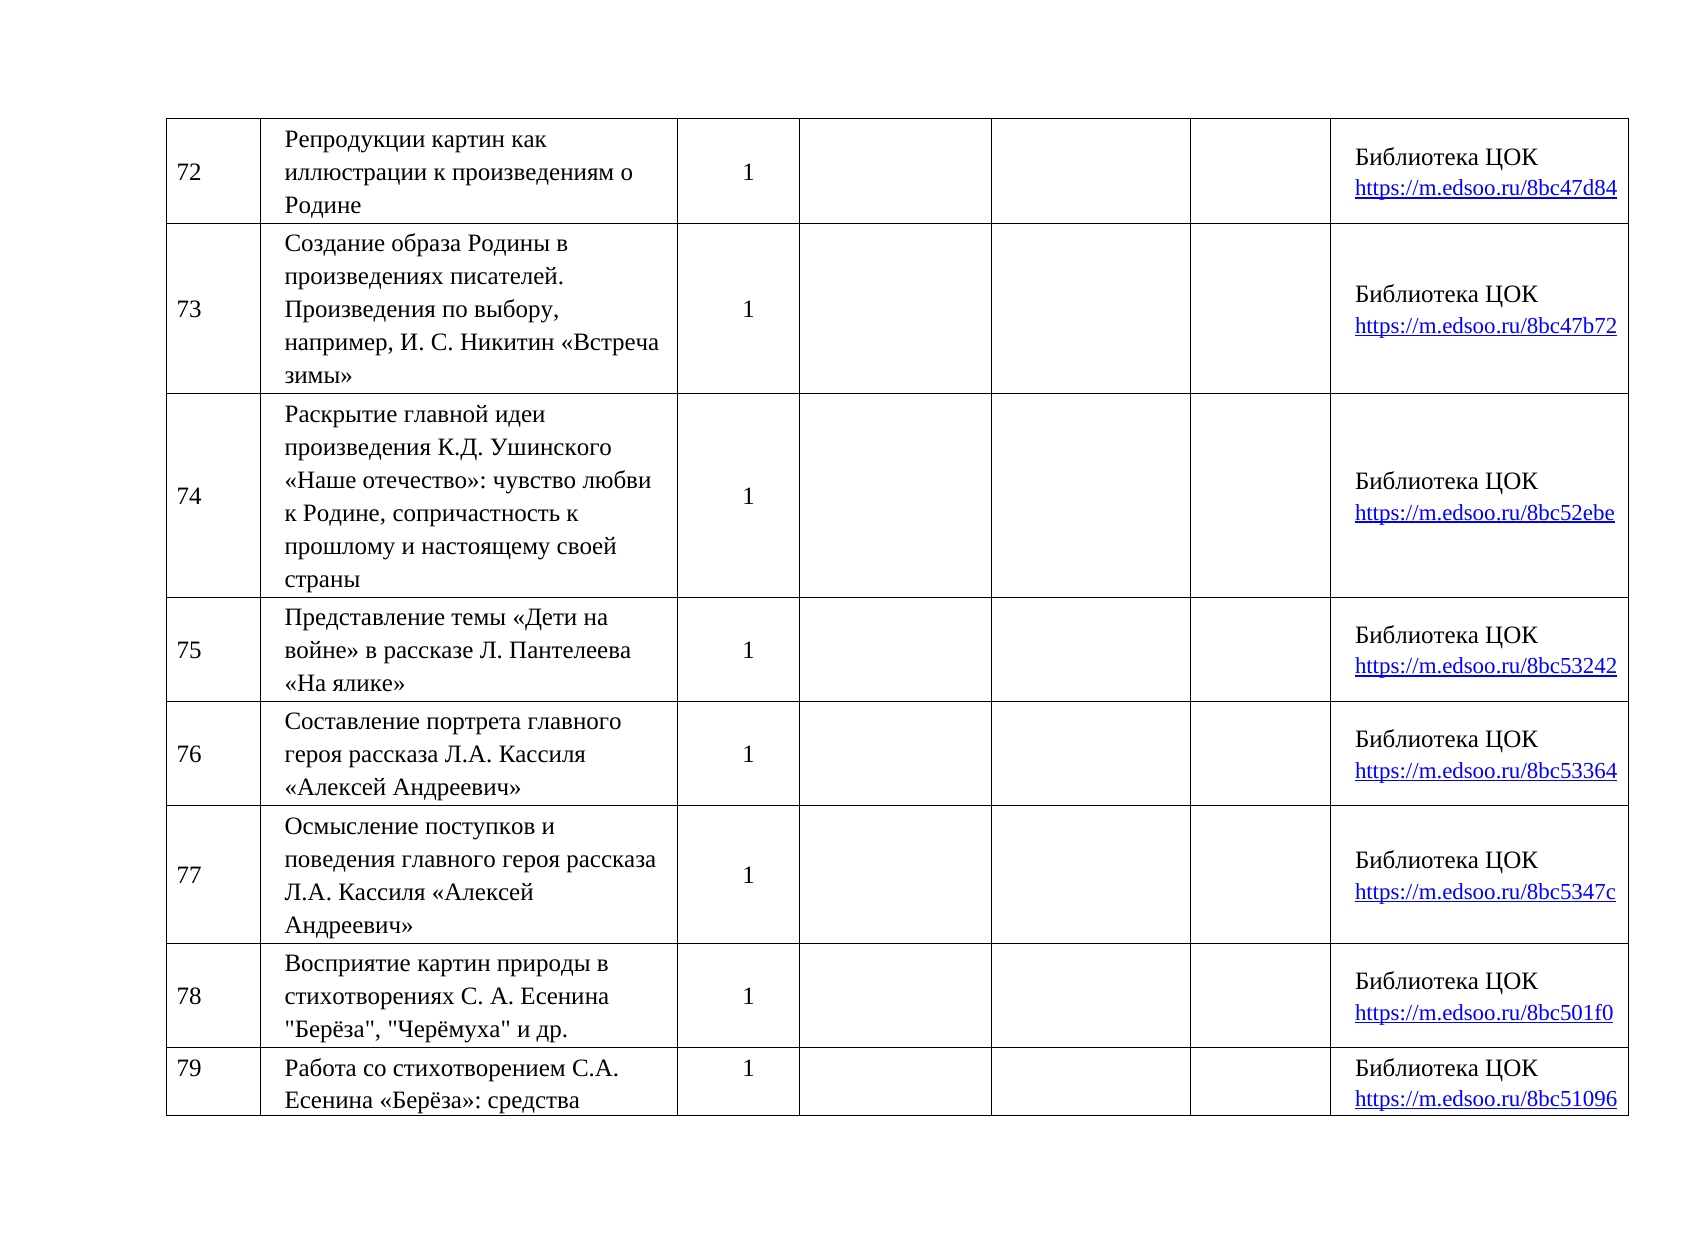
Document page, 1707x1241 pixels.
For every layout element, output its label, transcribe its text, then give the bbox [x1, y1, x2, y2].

table_cell Репродукции картин как иллюстрации к произведениям о Родине [261, 119, 677, 222]
table_cell [800, 119, 991, 222]
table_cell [261, 1048, 677, 1115]
table_cell [800, 394, 991, 596]
table_cell Раскрытие главной идеи произведения К.Д. Ушинского «Наше отечество»: чувство любви к Родине, сопричастность к прошлому и настоящему своей страны [261, 394, 677, 596]
table_cell 77 [167, 806, 260, 942]
table_cell 1 [678, 224, 799, 393]
table_cell 76 [167, 702, 260, 805]
table_cell Библиотека ЦОК https://m.edsoo.ru/8bc47b72 [1331, 224, 1628, 393]
table_cell 74 [167, 394, 260, 596]
table_cell [992, 702, 1190, 805]
table_cell [992, 224, 1190, 393]
table_cell 72 [167, 119, 260, 222]
table_cell Библиотека ЦОК https://m.edsoo.ru/8bc47d84 [1331, 119, 1628, 222]
table_cell 75 [167, 598, 260, 701]
table_cell [992, 944, 1190, 1047]
table_cell [1191, 702, 1330, 805]
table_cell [1331, 1048, 1628, 1115]
table_cell [992, 806, 1190, 942]
table_cell 1 [678, 702, 799, 805]
table_cell [1191, 1048, 1330, 1115]
table_cell 1 [678, 119, 799, 222]
table_cell [992, 119, 1190, 222]
table_cell Восприятие картин природы в стихотворениях С. А. Есенина "Берёза", "Черёмуха" и др. [261, 944, 677, 1047]
table_cell [800, 1048, 991, 1115]
table_cell Библиотека ЦОК https://m.edsoo.ru/8bc5347c [1331, 806, 1628, 942]
table_cell Создание образа Родины в произведениях писателей. Произведения по выбору, например, И. С. Никитин «Встреча зимы» [261, 224, 677, 393]
table_cell 79 [167, 1048, 260, 1115]
table_cell [1191, 119, 1330, 222]
table_cell Библиотека ЦОК https://m.edsoo.ru/8bc53364 [1331, 702, 1628, 805]
table_cell [992, 394, 1190, 596]
table_cell Библиотека ЦОК https://m.edsoo.ru/8bc501f0 [1331, 944, 1628, 1047]
table_cell [992, 598, 1190, 701]
table_cell [992, 1048, 1190, 1115]
table_cell [800, 944, 991, 1047]
table_cell 1 [678, 394, 799, 596]
table_cell [1191, 598, 1330, 701]
table_cell 1 [678, 1048, 799, 1115]
table_cell [800, 702, 991, 805]
table_cell Осмысление поступков и поведения главного героя рассказа Л.А. Кассиля «Алексей Андреевич» [261, 806, 677, 942]
table_cell 1 [678, 944, 799, 1047]
table_cell [1191, 944, 1330, 1047]
table_cell 78 [167, 944, 260, 1047]
table_cell 1 [678, 806, 799, 942]
table_cell [800, 224, 991, 393]
table_cell [1191, 224, 1330, 393]
table_cell Составление портрета главного героя рассказа Л.А. Кассиля «Алексей Андреевич» [261, 702, 677, 805]
table_cell Представление темы «Дети на войне» в рассказе Л. Пантелеева «На ялике» [261, 598, 677, 701]
table_cell [800, 598, 991, 701]
table_cell Библиотека ЦОК https://m.edsoo.ru/8bc53242 [1331, 598, 1628, 701]
table_cell 1 [678, 598, 799, 701]
table_cell 73 [167, 224, 260, 393]
table_cell Библиотека ЦОК https://m.edsoo.ru/8bc52ebe [1331, 394, 1628, 596]
table_cell [1191, 394, 1330, 596]
table_cell [800, 806, 991, 942]
table_cell [1191, 806, 1330, 942]
